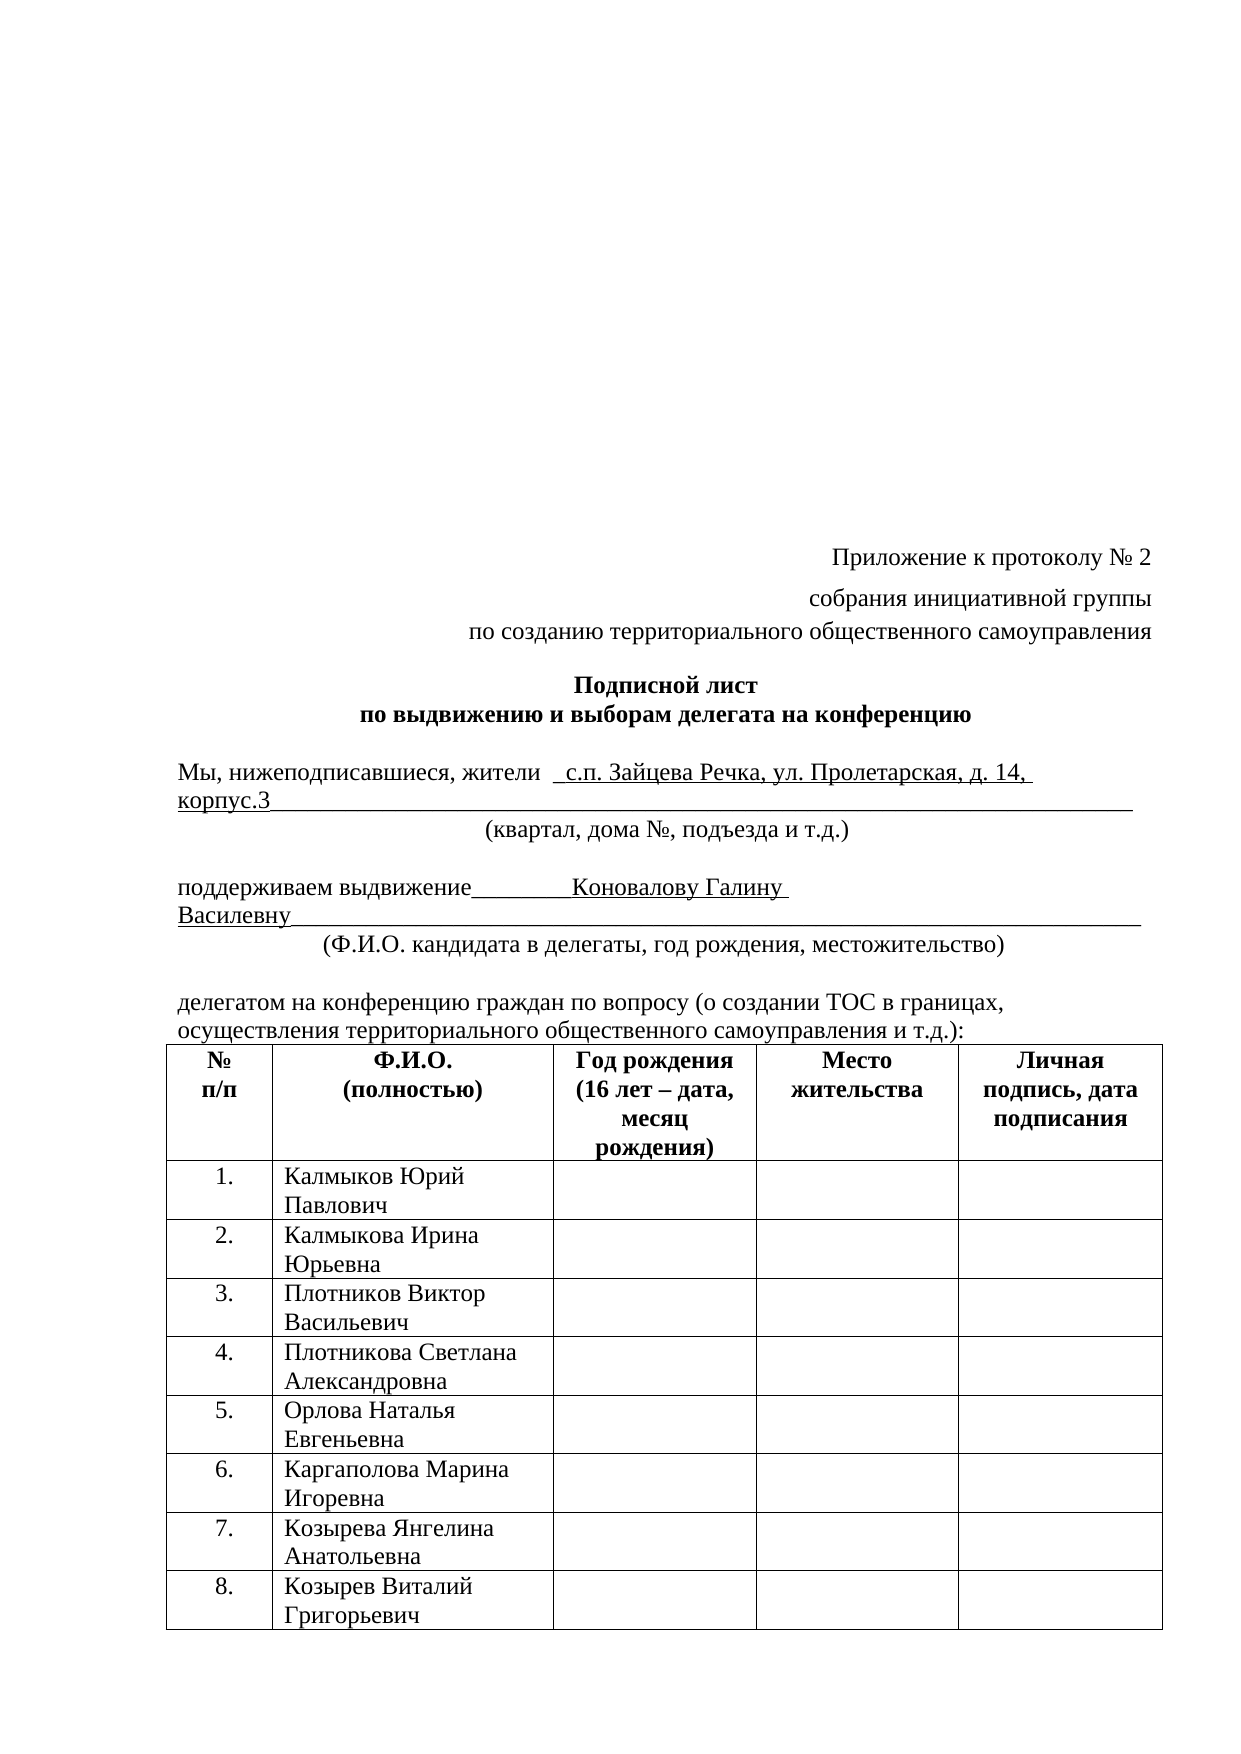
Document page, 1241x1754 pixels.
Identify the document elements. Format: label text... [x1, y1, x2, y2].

table_cell [167, 1571, 272, 1629]
table_cell [554, 1220, 756, 1277]
table_cell [757, 1513, 958, 1570]
text делегатом на конференцию граждан по вопросу (о создании ТОС в границах, осуществления территориального общественного самоуправления и т.д.): [177, 987, 1150, 1044]
table_cell [554, 1396, 756, 1453]
table_cell [554, 1161, 756, 1219]
table_cell [959, 1337, 1162, 1394]
text поддерживаем выдвижение________Коновалову Галину Василевну____________________________________________________________________ [177, 872, 1150, 929]
table_cell [167, 1513, 272, 1570]
table_cell [757, 1454, 958, 1512]
table_cell [167, 1454, 272, 1512]
text Приложение к протоколу № 2 [177, 542, 1152, 571]
table_cell [959, 1279, 1162, 1336]
text по выдвижению и выборам делегата на конференцию [180, 699, 1152, 727]
table_cell [757, 1571, 958, 1629]
table_header Место жительства [757, 1045, 958, 1160]
table_cell Калмыков Юрий Павлович [273, 1161, 553, 1219]
table_cell [757, 1161, 958, 1219]
table_header Ф.И.О. (полностью) [273, 1045, 553, 1160]
table_cell [167, 1396, 272, 1453]
table_cell [757, 1337, 958, 1394]
text (Ф.И.О. кандидата в делегаты, год рождения, местожительство) [177, 929, 1150, 958]
text собрания инициативной группы [177, 583, 1152, 612]
table_cell [757, 1279, 958, 1336]
table_cell [959, 1220, 1162, 1277]
table_cell [554, 1571, 756, 1629]
table_cell Орлова Наталья Евгеньевна [273, 1396, 553, 1453]
table_header Год рождения (16 лет – дата, месяц рождения) [554, 1045, 756, 1160]
table_cell Калмыкова Ирина Юрьевна [273, 1220, 553, 1277]
text (квартал, дома №, подъезда и т.д.) [177, 814, 1150, 843]
table_cell [554, 1279, 756, 1336]
table_cell [167, 1220, 272, 1277]
table_cell Каргаполова Марина Игоревна [273, 1454, 553, 1512]
table_header № п/п [167, 1045, 272, 1160]
table_cell [959, 1513, 1162, 1570]
table_cell [959, 1396, 1162, 1453]
table_cell [554, 1337, 756, 1394]
table_cell [554, 1454, 756, 1512]
text по созданию территориального общественного самоуправления [177, 616, 1152, 645]
table_cell [757, 1220, 958, 1277]
table_cell Козырева Янгелина Анатольевна [273, 1513, 553, 1570]
table_cell [959, 1161, 1162, 1219]
text Подписной лист [180, 670, 1152, 699]
table_header Личная подпись, дата подписания [959, 1045, 1162, 1160]
table_cell Плотников Виктор Васильевич [273, 1279, 553, 1336]
table_cell [554, 1513, 756, 1570]
table_cell [959, 1571, 1162, 1629]
table_cell Плотникова Светлана Александровна [273, 1337, 553, 1394]
table_cell [167, 1337, 272, 1394]
table_cell [959, 1454, 1162, 1512]
text Мы, нижеподписавшиеся, жители _с.п. Зайцева Речка, ул. Пролетарская, д. 14, корпус.3_____________________________________________________________________ [177, 757, 1150, 814]
table_cell Козырев Виталий Григорьевич [273, 1571, 553, 1629]
table_cell [167, 1161, 272, 1219]
table_cell [757, 1396, 958, 1453]
table_cell [167, 1279, 272, 1336]
